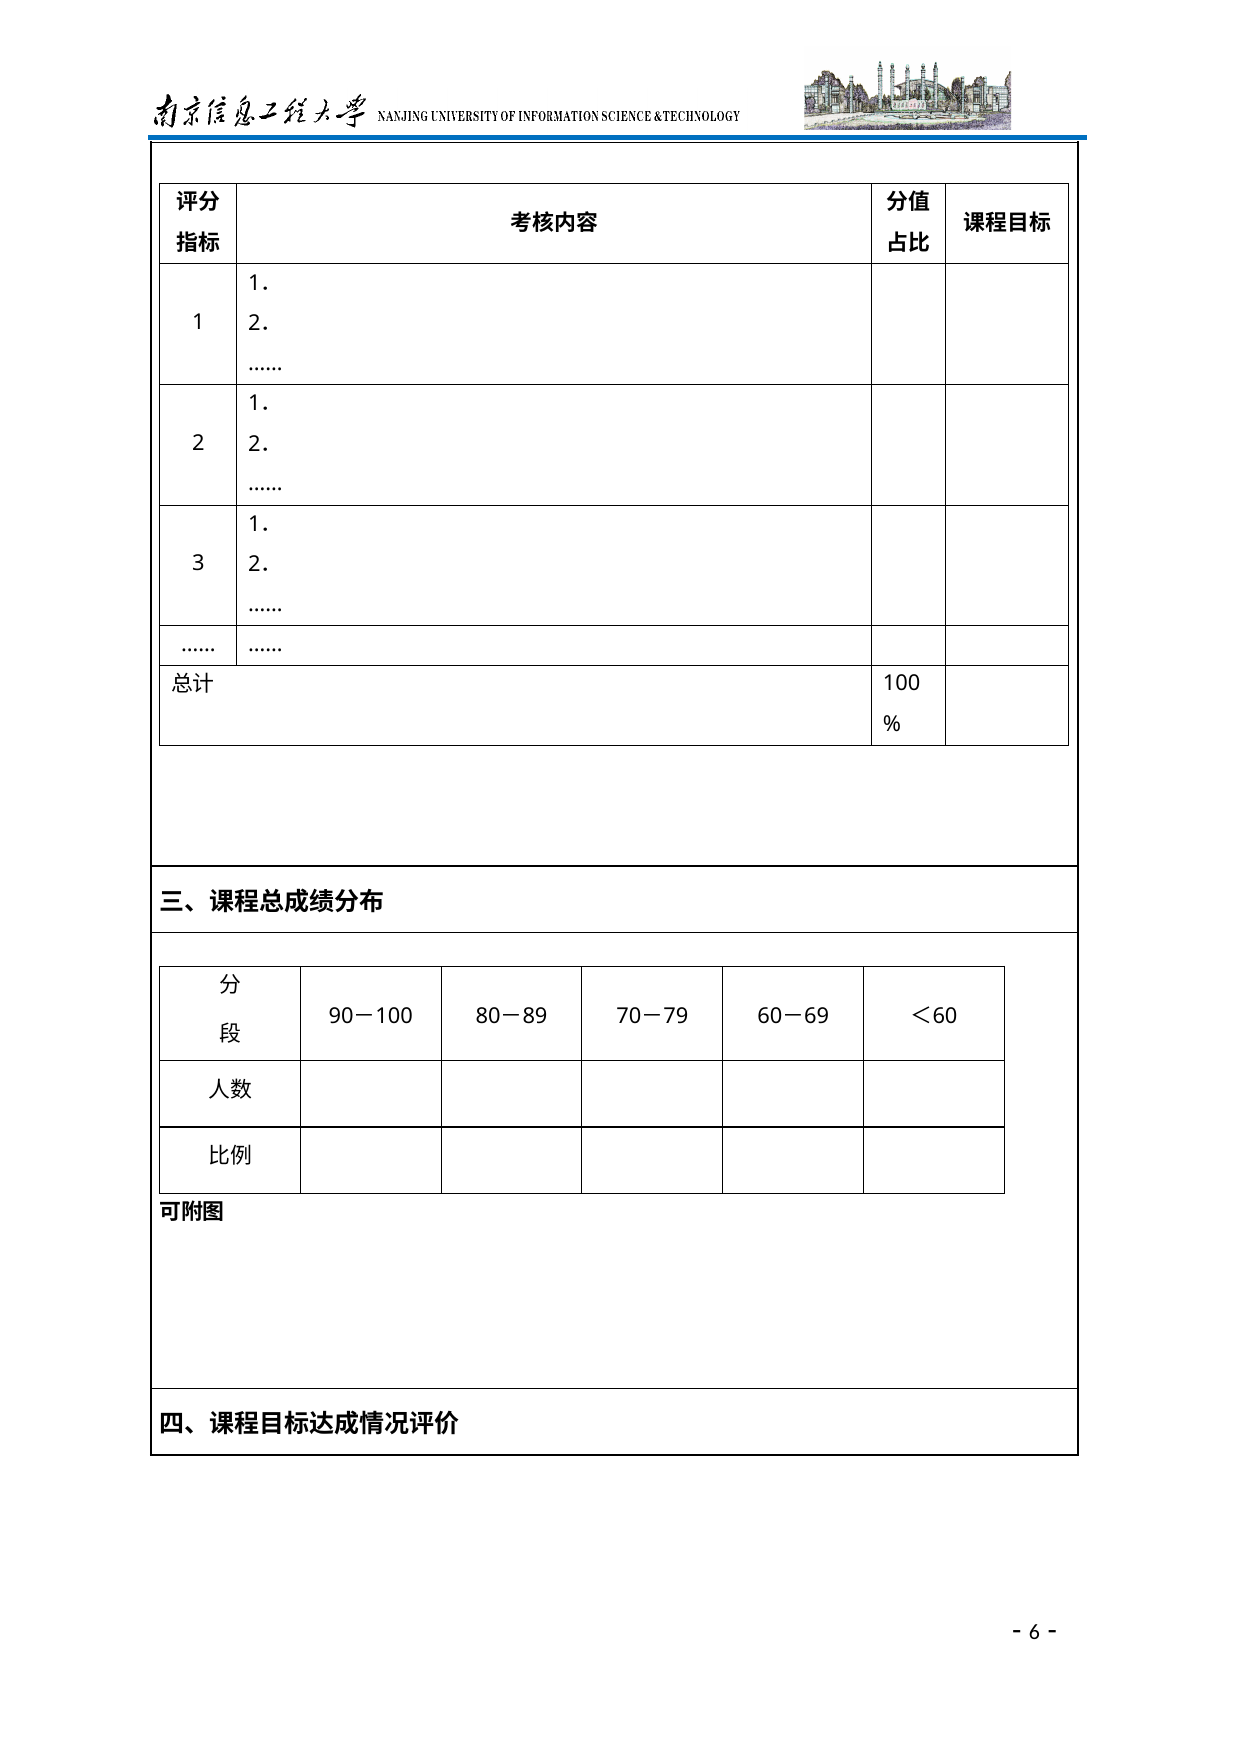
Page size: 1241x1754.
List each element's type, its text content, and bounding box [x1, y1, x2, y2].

table_cell 三、课程总成绩分布 [152, 867, 1077, 932]
table_cell 可附图 [152, 933, 1077, 1388]
table_cell [152, 143, 1077, 865]
table_cell 四、课程目标达成情况评价 [152, 1389, 1077, 1454]
picture [804, 46, 1012, 130]
